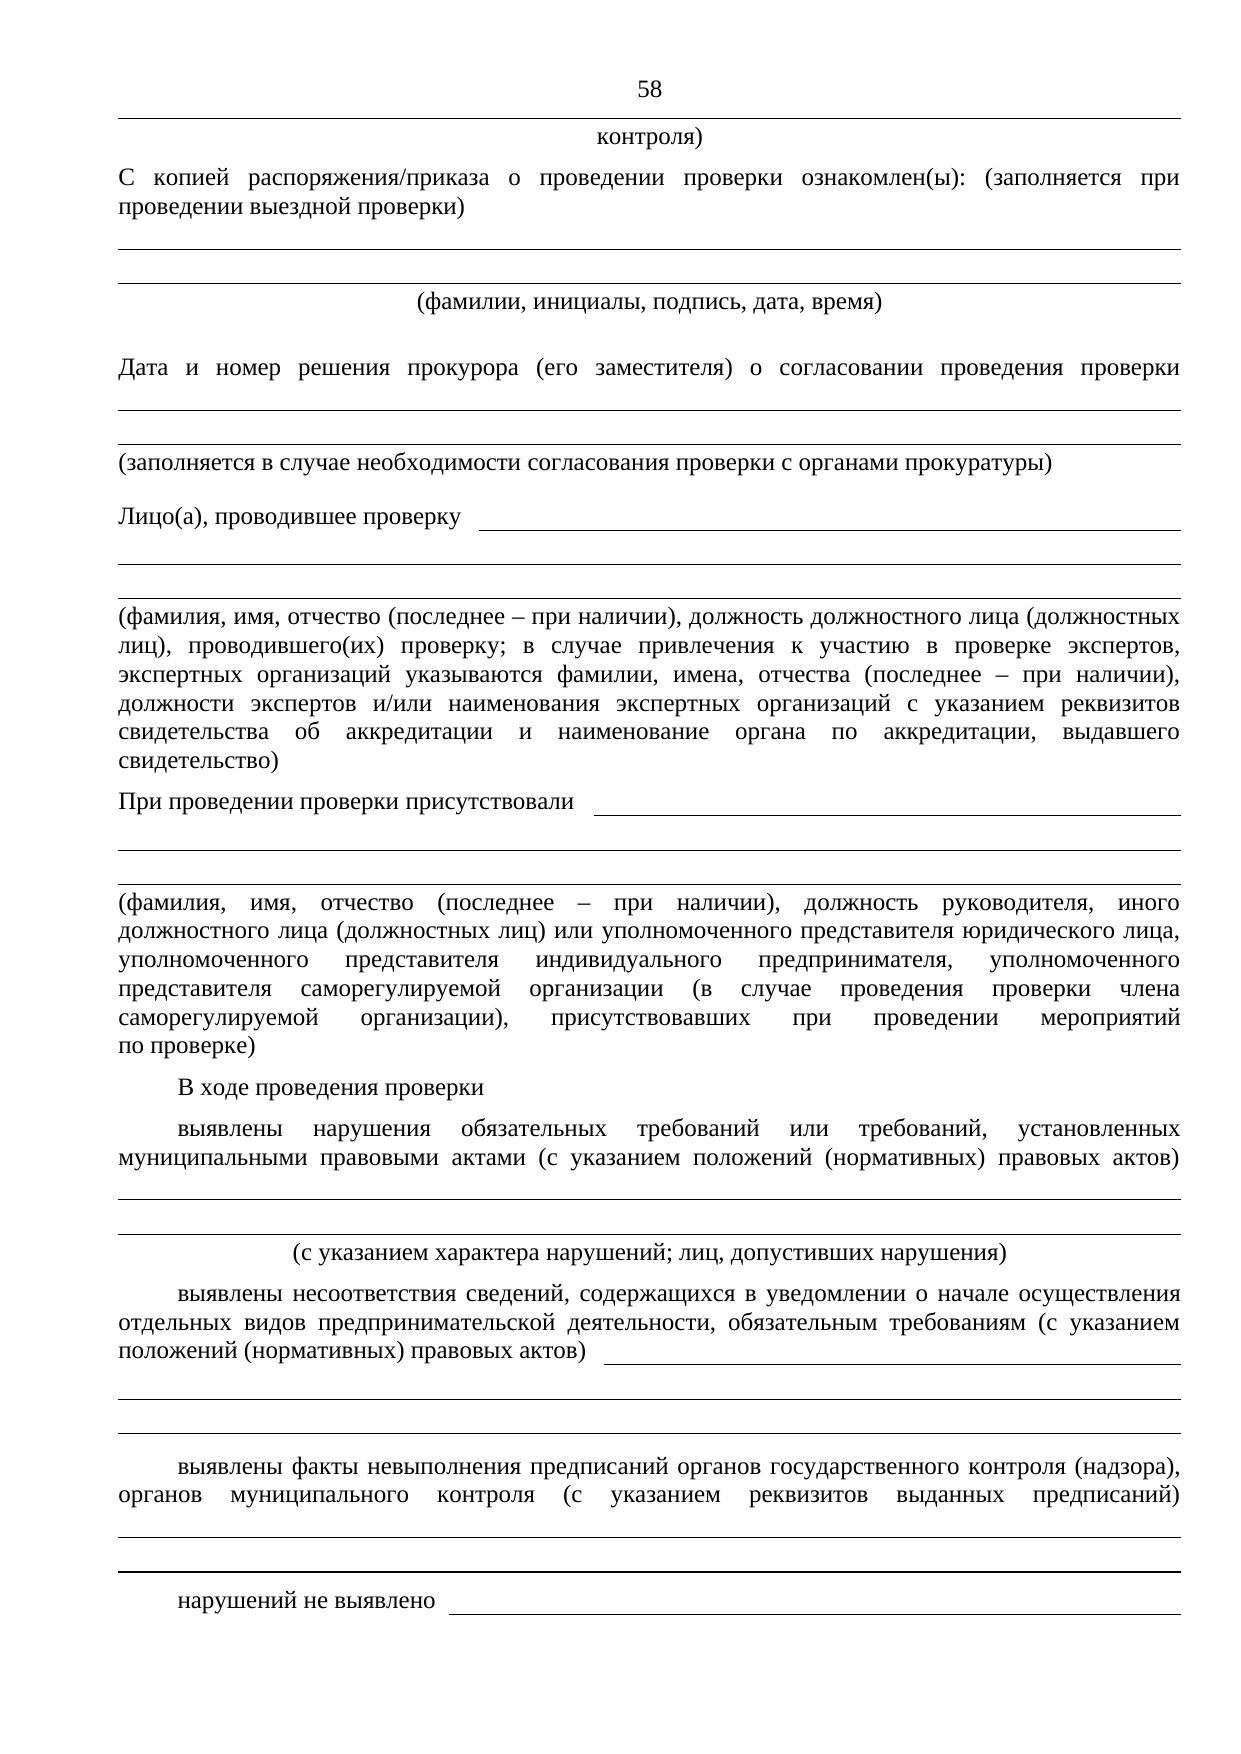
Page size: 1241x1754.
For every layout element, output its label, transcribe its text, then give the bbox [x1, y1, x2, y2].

text (с указанием характера нарушений; лиц, допустивших нарушения) [118, 1235, 1181, 1266]
text С копией распоряжения/приказа о проведении проверки ознакомлен(ы): (заполняется при проведении выездной проверки) [118, 162, 1181, 220]
text (фамилия, имя, отчество (последнее – при наличии), должность должностного лица (должностных лиц), проводившего(их) проверку; в случае привлечения к участию в проверке экспертов, экспертных организаций указываются фамилии, имена, отчества (последнее – при наличии), должности экспертов и/или наименования экспертных организаций с указанием реквизитов свидетельства об аккредитации и наименование органа по аккредитации, выдавшего свидетельство) [118, 599, 1181, 774]
text (фамилии, инициалы, подпись, дата, время) [118, 284, 1181, 315]
text Лицо(а), проводившее проверку [118, 501, 1181, 530]
text выявлены факты невыполнения предписаний органов государственного контроля (надзора), органов муниципального контроля (с указанием реквизитов выданных предписаний) [118, 1451, 1181, 1537]
text (фамилия, имя, отчество (последнее – при наличии), должность руководителя, иного должностного лица (должностных лиц) или уполномоченного представителя юридического лица, уполномоченного представителя индивидуального предпринимателя, уполномоченного представителя саморегулируемой организации (в случае проведения проверки члена саморегулируемой организации), присутствовавших при проведении мероприятий по проверке) [118, 885, 1181, 1059]
text нарушений не выявлено [118, 1585, 1181, 1614]
text Дата и номер решения прокурора (его заместителя) о согласовании проведения проверки [118, 352, 1181, 410]
text выявлены несоответствия сведений, содержащихся в уведомлении о начале осуществления отдельных видов предпринимательской деятельности, обязательным требованиям (с указанием положений (нормативных) правовых актов) [118, 1278, 1181, 1364]
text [118, 119, 1181, 150]
text В ходе проведения проверки [118, 1072, 1181, 1101]
text (заполняется в случае необходимости согласования проверки с органами прокуратуры) [118, 445, 1181, 476]
text выявлены нарушения обязательных требований или требований, установленных муниципальными правовыми актами (с указанием положений (нормативных) правовых актов) [118, 1113, 1181, 1199]
text При проведении проверки присутствовали [118, 786, 1181, 815]
